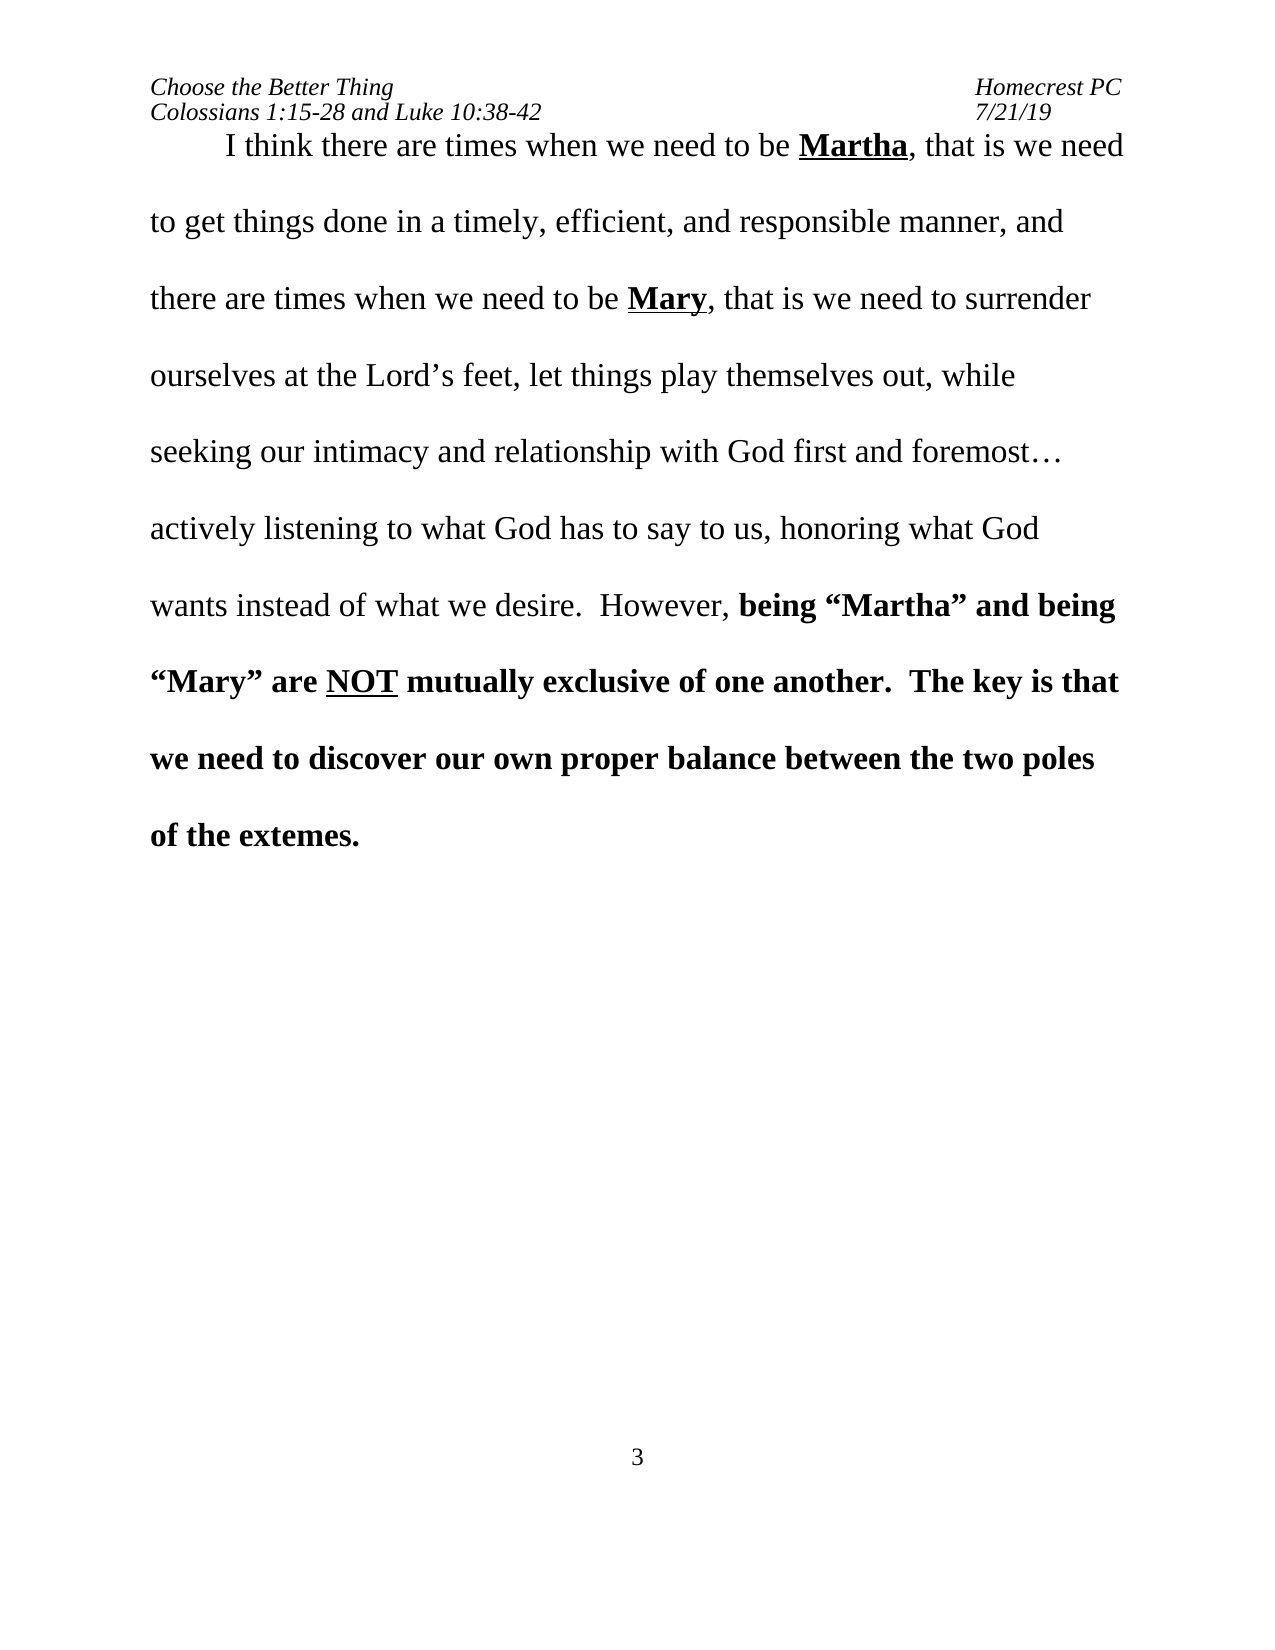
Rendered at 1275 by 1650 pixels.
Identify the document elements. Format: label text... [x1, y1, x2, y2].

text I think there are times when we need to be Martha, that is we need to get things done in a timely, efficient, and responsible manner, and there are times when we need to be Mary, that is we need to surrender ourselves at the Lord’s feet, let things play themselves out, while seeking our intimacy and relationship with God first and foremost… actively listening to what God has to say to us, honoring what God wants instead of what we desire. However, being “Martha” and being “Mary” are NOT mutually exclusive of one another. The key is that we need to discover our own proper balance between the two poles of the extemes. [150, 125, 1125, 853]
